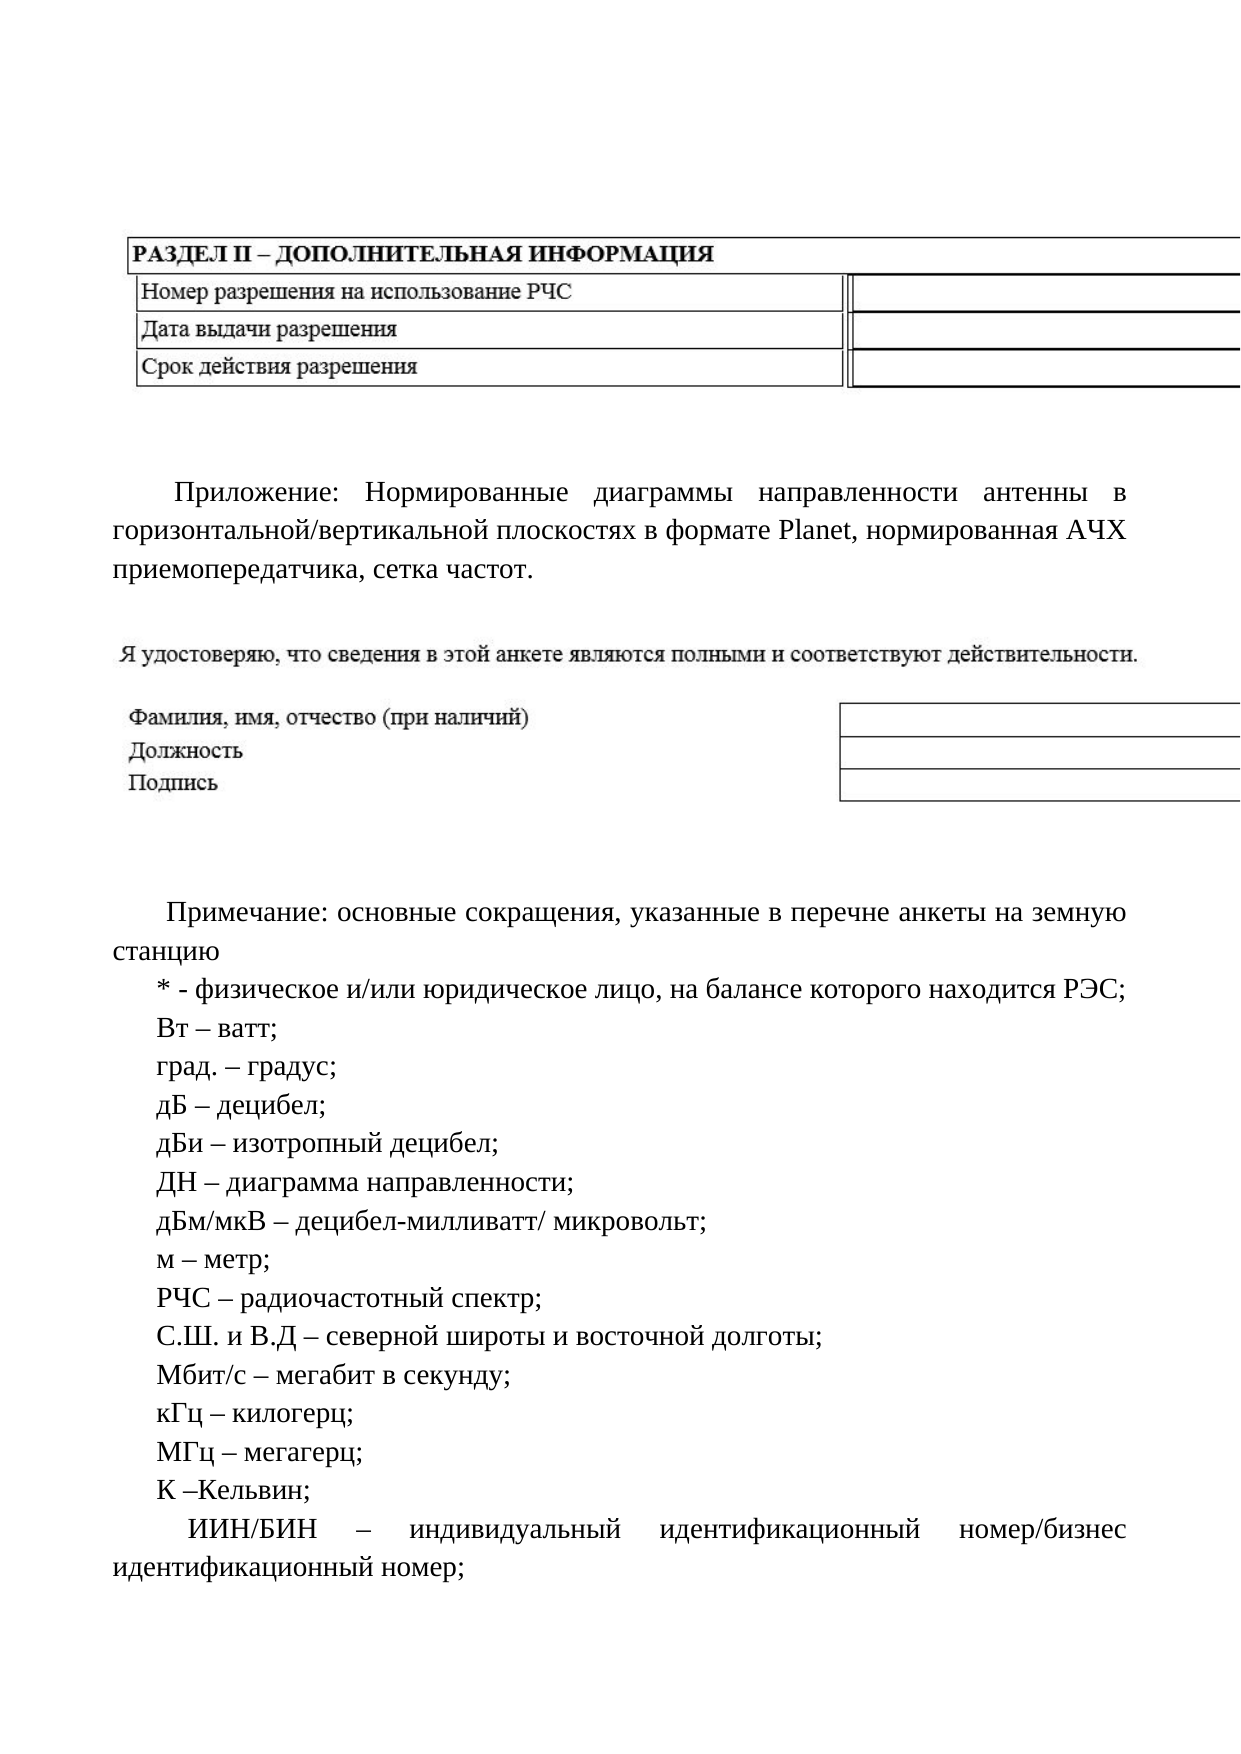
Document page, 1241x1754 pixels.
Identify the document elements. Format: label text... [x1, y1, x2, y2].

text * - физическое и/или юридическое лицо, на балансе которого находится РЭС; [112, 971, 1128, 1005]
text дБм/мкВ – децибел-милливатт/ микровольт; [112, 1203, 1128, 1236]
text дБи – изотропный децибел; [112, 1126, 1128, 1159]
text дБ – децибел; [112, 1087, 1128, 1121]
text МГц – мегагерц; [112, 1434, 1128, 1467]
text м – метр; [112, 1241, 1128, 1275]
text С.Ш. и В.Д – северной широты и восточной долготы; [112, 1318, 1128, 1352]
text Приложение: Нормированные диаграммы направленности антенны в горизонтальной/вертикальной плоскостях в формате Planet, нормированная АЧХ приемопередатчика, сетка частот. [112, 474, 1128, 584]
text Примечание: основные сокращения, указанные в перечне анкеты на земную станцию [112, 894, 1128, 966]
picture [112, 220, 1241, 410]
text РЧС – радиочастотный спектр; [112, 1280, 1128, 1313]
text град. – градус; [112, 1048, 1128, 1082]
text Мбит/с – мегабит в секунду; [112, 1357, 1128, 1390]
text Вт – ватт; [112, 1010, 1128, 1043]
text кГц – килогерц; [112, 1395, 1128, 1429]
text ИИН/БИН – индивидуальный идентификационный номер/бизнес идентификационный номер; [112, 1511, 1128, 1583]
picture [112, 627, 1241, 830]
text К –Кельвин; [112, 1472, 1128, 1506]
text ДН – диаграмма направленности; [112, 1164, 1128, 1198]
